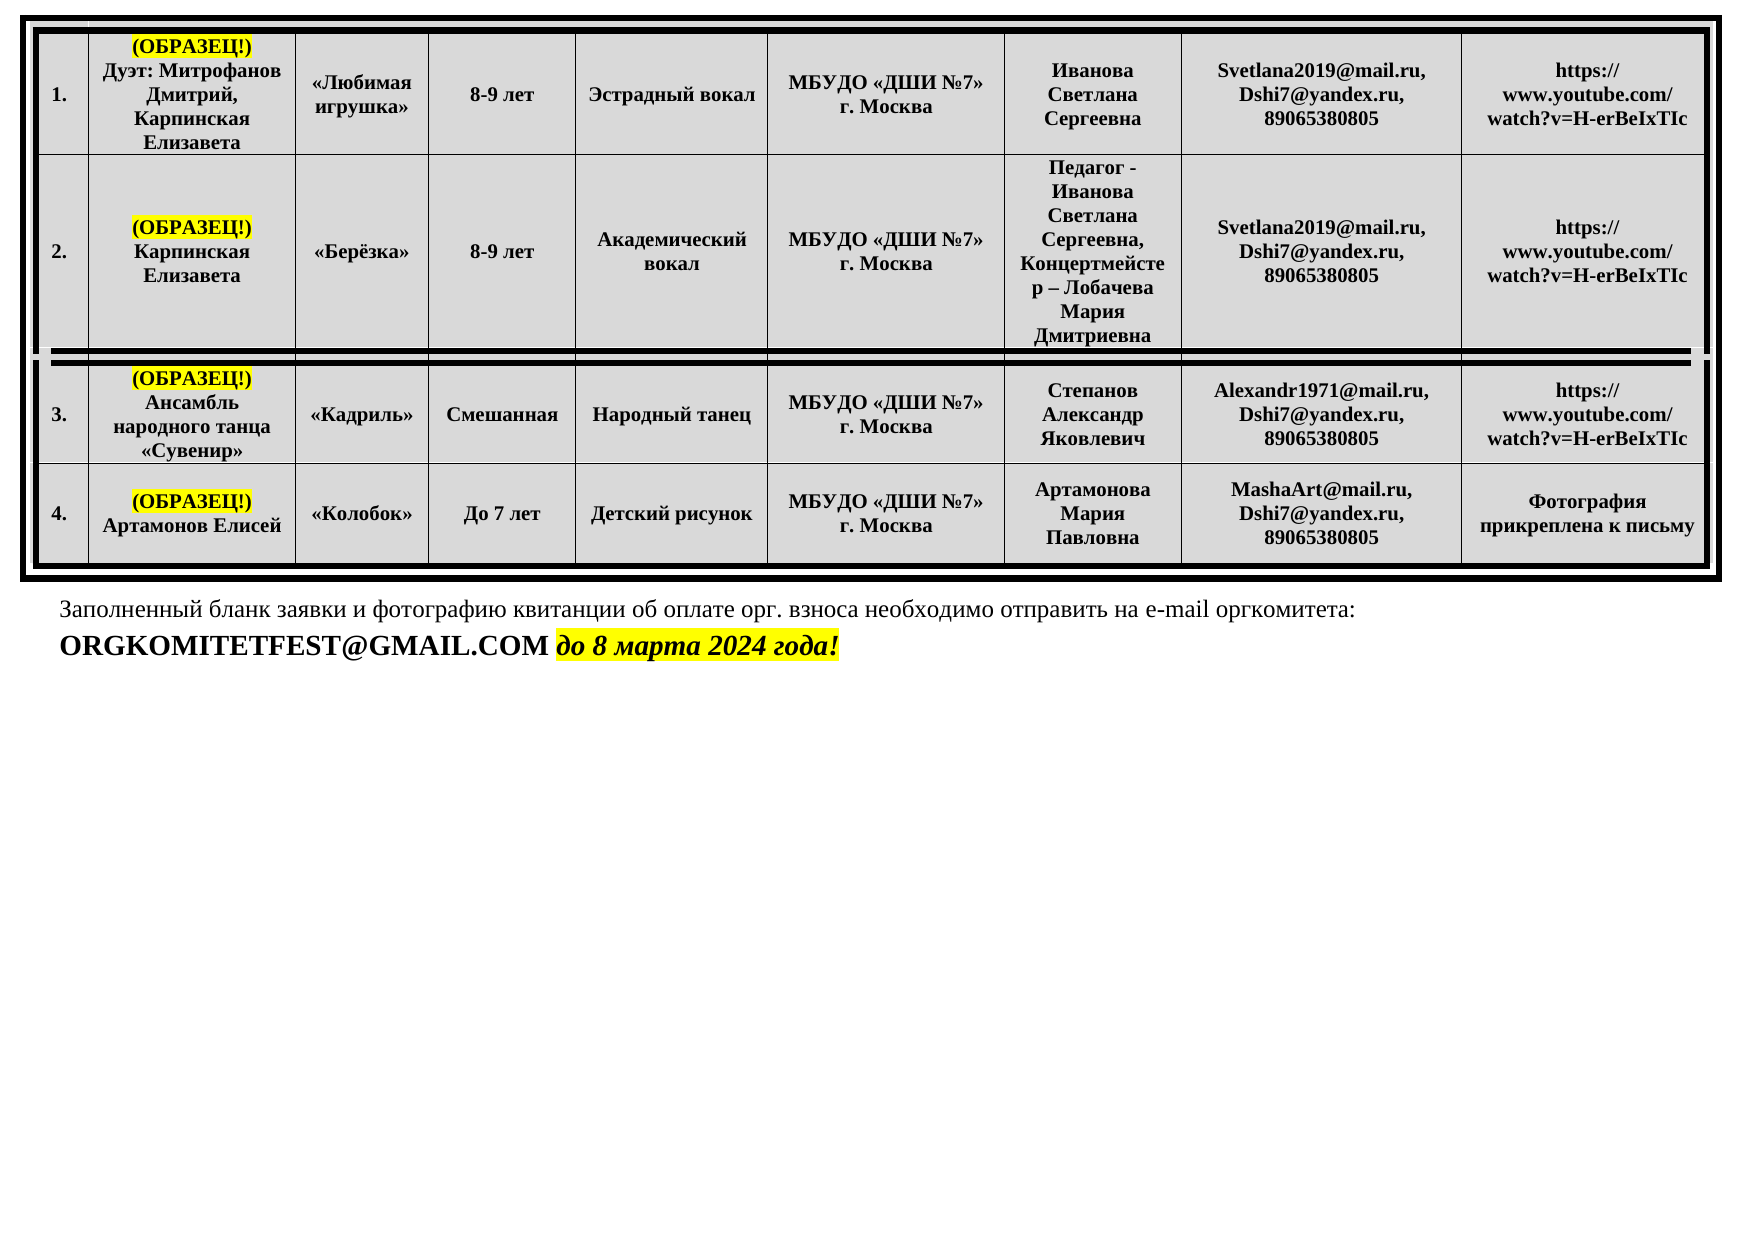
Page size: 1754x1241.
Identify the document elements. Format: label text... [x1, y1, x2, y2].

table_cell https://www.youtube.com/watch?v=H-erBeIxTIc [1462, 348, 1713, 462]
table_cell Svetlana2019@mail.ru, Dshi7@yandex.ru, 89065380805 [1182, 34, 1461, 154]
table_cell 8-9 лет [429, 34, 575, 154]
table_cell Фотография прикреплена к письму [1462, 464, 1704, 563]
table_cell https://www.youtube.com/watch?v=H-erBeIxTIc [1462, 155, 1704, 347]
table_cell 3. [30, 348, 88, 462]
table_cell Alexandr1971@mail.ru, Dshi7@yandex.ru, 89065380805 [1182, 366, 1461, 462]
table_cell Артамонова Мария Павловна [1005, 464, 1181, 563]
table_cell МБУДО «ДШИ №7» г. Москва [768, 464, 1004, 563]
table_cell Иванова Светлана Сергеевна [1005, 34, 1181, 154]
table_cell «Берёзка» [296, 155, 428, 347]
table_cell https://www.youtube.com/watch?v=H-erBeIxTIc [1462, 21, 1713, 154]
table_cell Академический вокал [576, 155, 767, 347]
table_cell МБУДО «ДШИ №7» г. Москва [768, 155, 1004, 347]
table_cell 2. [39, 155, 88, 347]
table_cell MashaArt@mail.ru, Dshi7@yandex.ru, 89065380805 [1182, 464, 1461, 563]
table_cell Svetlana2019@mail.ru, Dshi7@yandex.ru, 89065380805 [1182, 155, 1461, 347]
table_cell 1. [30, 21, 88, 154]
table_cell Степанов Александр Яковлевич [1005, 366, 1181, 462]
table_cell 8-9 лет [429, 155, 575, 347]
table_cell (ОБРАЗЕЦ!) Дуэт: Митрофанов Дмитрий, Карпинская Елизавета [89, 34, 295, 154]
table_cell «Любимая игрушка» [296, 34, 428, 154]
table_cell 4. [39, 464, 88, 563]
text Заполненный бланк заявки и фотографию квитанции об оплате орг. взноса необходимо отправить на e-mail оргкомитета: ORGKOMITETFEST@GMAIL.COM до 8 марта 2024 года! [59, 594, 1698, 661]
table_cell (ОБРАЗЕЦ!) Карпинская Елизавета [89, 155, 295, 347]
table_cell (ОБРАЗЕЦ!) Артамонов Елисей [89, 464, 295, 563]
table_cell «Кадриль» [296, 366, 428, 462]
table_cell Народный танец [576, 366, 767, 462]
table_cell Эстрадный вокал [576, 34, 767, 154]
table_cell МБУДО «ДШИ №7» г. Москва [768, 366, 1004, 462]
table_cell До 7 лет [429, 464, 575, 563]
table_cell «Колобок» [296, 464, 428, 563]
table_cell Педагог - Иванова Светлана Сергеевна, Концертмейстер – Лобачева Мария Дмитриевна [1005, 155, 1181, 347]
table_cell Детский рисунок [576, 464, 767, 563]
table_cell (ОБРАЗЕЦ!) Ансамбль народного танца «Сувенир» [89, 366, 295, 462]
table_cell МБУДО «ДШИ №7» г. Москва [768, 34, 1004, 154]
table_cell Смешанная [429, 366, 575, 462]
